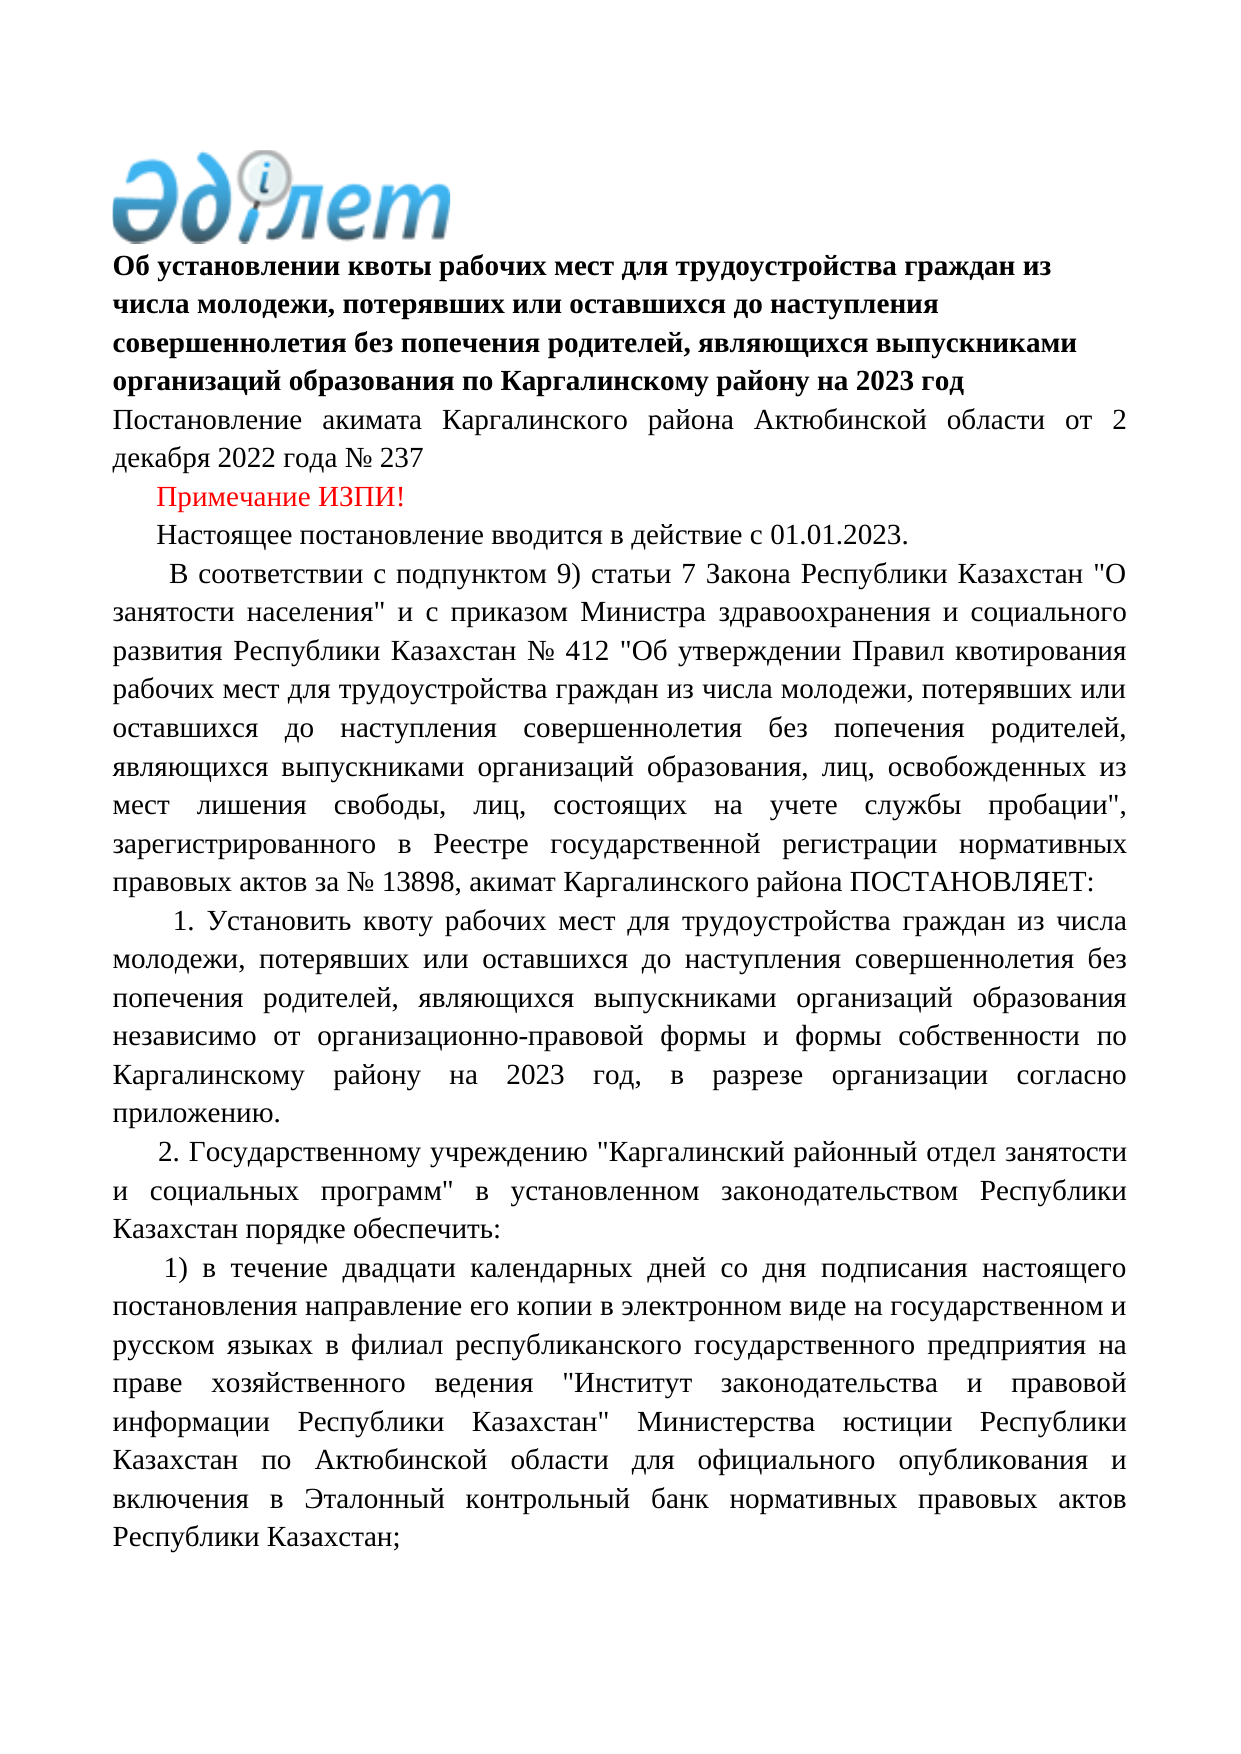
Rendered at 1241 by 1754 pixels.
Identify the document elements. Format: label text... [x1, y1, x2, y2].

text 2. Государственному учреждению "Каргалинский районный отдел занятости и социальных программ" в установленном законодательством Республики Казахстан порядке обеспечить: [112, 1134, 1128, 1245]
text Примечание ИЗПИ! [112, 479, 1128, 512]
text 1) в течение двадцати календарных дней со дня подписания настоящего постановления направление его копии в электронном виде на государственном и русском языках в филиал республиканского государственного предприятия на праве хозяйственного ведения "Институт законодательства и правовой информации Республики Казахстан" Министерства юстиции Республики Казахстан по Актюбинской области для официального опубликования и включения в Эталонный контрольный банк нормативных правовых актов Республики Казахстан; [112, 1250, 1128, 1553]
picture [112, 150, 451, 244]
text Об установлении квоты рабочих мест для трудоустройства граждан из числа молодежи, потерявших или оставшихся до наступления совершеннолетия без попечения родителей, являющихся выпускниками организаций образования по Каргалинскому району на 2023 год [112, 248, 1128, 397]
text Постановление акимата Каргалинского района Актюбинской области от 2 декабря 2022 года № 237 [112, 402, 1128, 474]
text 1. Установить квоту рабочих мест для трудоустройства граждан из числа молодежи, потерявших или оставшихся до наступления совершеннолетия без попечения родителей, являющихся выпускниками организаций образования независимо от организационно-правовой формы и формы собственности по Каргалинскому району на 2023 год, в разрезе организации согласно приложению. [112, 903, 1128, 1129]
text В соответствии с подпунктом 9) статьи 7 Закона Республики Казахстан "О занятости населения" и с приказом Министра здравоохранения и социального развития Республики Казахстан № 412 "Об утверждении Правил квотирования рабочих мест для трудоустройства граждан из числа молодежи, потерявших или оставшихся до наступления совершеннолетия без попечения родителей, являющихся выпускниками организаций образования, лиц, освобожденных из мест лишения свободы, лиц, состоящих на учете службы пробации", зарегистрированного в Реестре государственной регистрации нормативных правовых актов за № 13898, акимат Каргалинского района ПОСТАНОВЛЯЕТ: [112, 556, 1128, 898]
text Настоящее постановление вводится в действие с 01.01.2023. [112, 517, 1128, 551]
